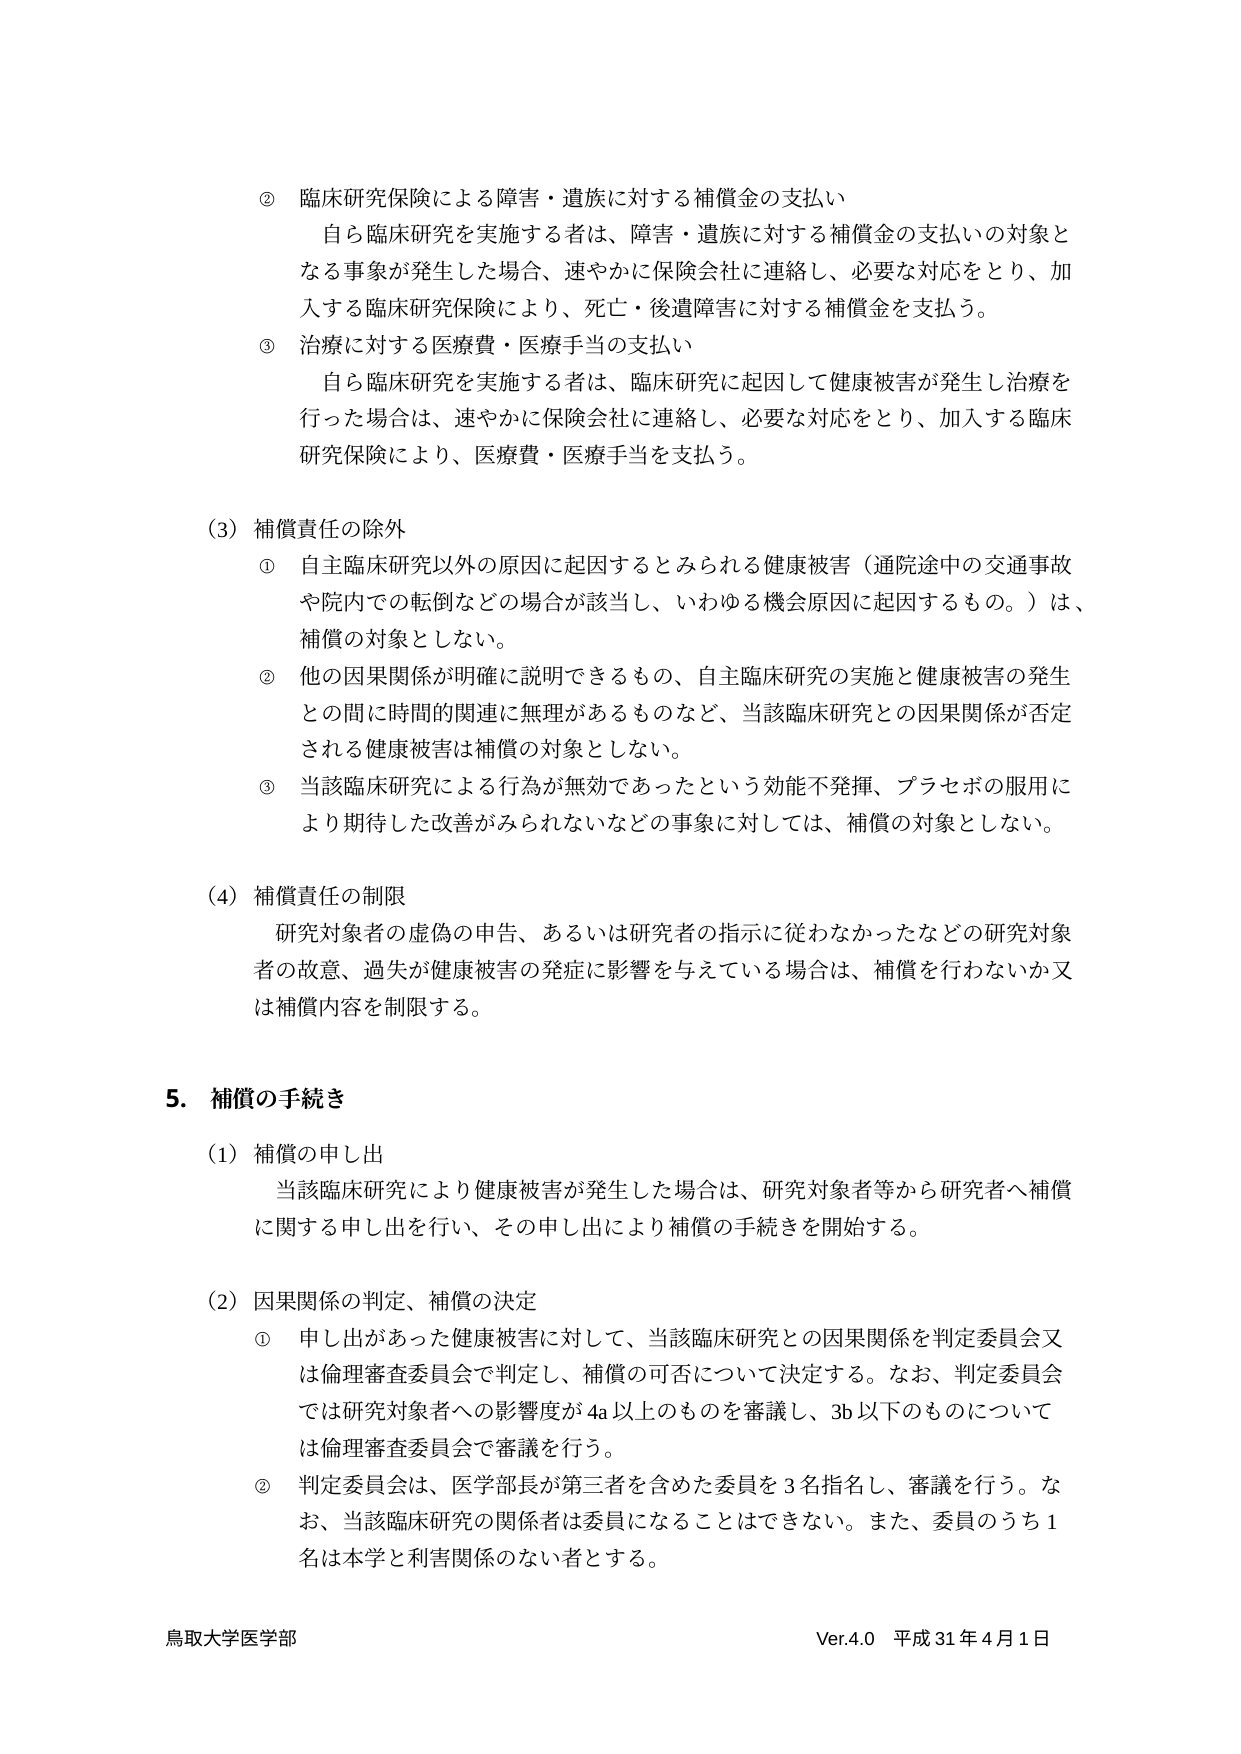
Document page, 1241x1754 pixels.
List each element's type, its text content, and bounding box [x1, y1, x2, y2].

list 臨床研究保険による障害・遺族に対する補償金の支払い [258, 178, 1075, 215]
text 研究対象者の虚偽の申告、あるいは研究者の指示に従わなかったなどの研究対象者の故意、過失が健康被害の発症に影響を与えている場合は、補償を行わないか又は補償内容を制限する。 [253, 914, 1075, 1024]
list 補償の申し出 [195, 1134, 1075, 1171]
list 申し出があった健康被害に対して、当該臨床研究との因果関係を判定委員会又は倫理審査委員会で判定し、補償の可否について決定する。なお、判定委員会では研究対象者への影響度が4a以上のものを審議し、3b以下のものについては倫理審査委員会で審議を行う。 [254, 1318, 1075, 1465]
list 補償責任の除外 [195, 509, 1075, 546]
list 因果関係の判定、補償の決定 [195, 1281, 1075, 1318]
text 自ら臨床研究を実施する者は、障害・遺族に対する補償金の支払いの対象となる事象が発生した場合、速やかに保険会社に連絡し、必要な対応をとり、加入する臨床研究保険により、死亡・後遺障害に対する補償金を支払う。 [299, 215, 1075, 325]
subtitle 補償の手続き [165, 1079, 1075, 1116]
text 当該臨床研究により健康被害が発生した場合は、研究対象者等から研究者へ補償に関する申し出を行い、その申し出により補償の手続きを開始する。 [253, 1171, 1075, 1244]
list 当該臨床研究による行為が無効であったという効能不発揮、プラセボの服用により期待した改善がみられないなどの事象に対しては、補償の対象としない。 [258, 767, 1075, 840]
list 治療に対する医療費・医療手当の支払い [258, 325, 1075, 362]
list 判定委員会は、医学部長が第三者を含めた委員を3名指名し、審議を行う。なお、当該臨床研究の関係者は委員になることはできない。また、委員のうち1名は本学と利害関係のない者とする。 [254, 1465, 1075, 1576]
list 補償責任の制限 [195, 877, 1075, 914]
text 自ら臨床研究を実施する者は、臨床研究に起因して健康被害が発生し治療を行った場合は、速やかに保険会社に連絡し、必要な対応をとり、加入する臨床研究保険により、医療費・医療手当を支払う。 [299, 362, 1075, 472]
list 他の因果関係が明確に説明できるもの、自主臨床研究の実施と健康被害の発生との間に時間的関連に無理があるものなど、当該臨床研究との因果関係が否定される健康被害は補償の対象としない。 [258, 656, 1075, 767]
list 自主臨床研究以外の原因に起因するとみられる健康被害（通院途中の交通事故や院内での転倒などの場合が該当し、いわゆる機会原因に起因するもの。）は、補償の対象としない。 [258, 546, 1075, 656]
